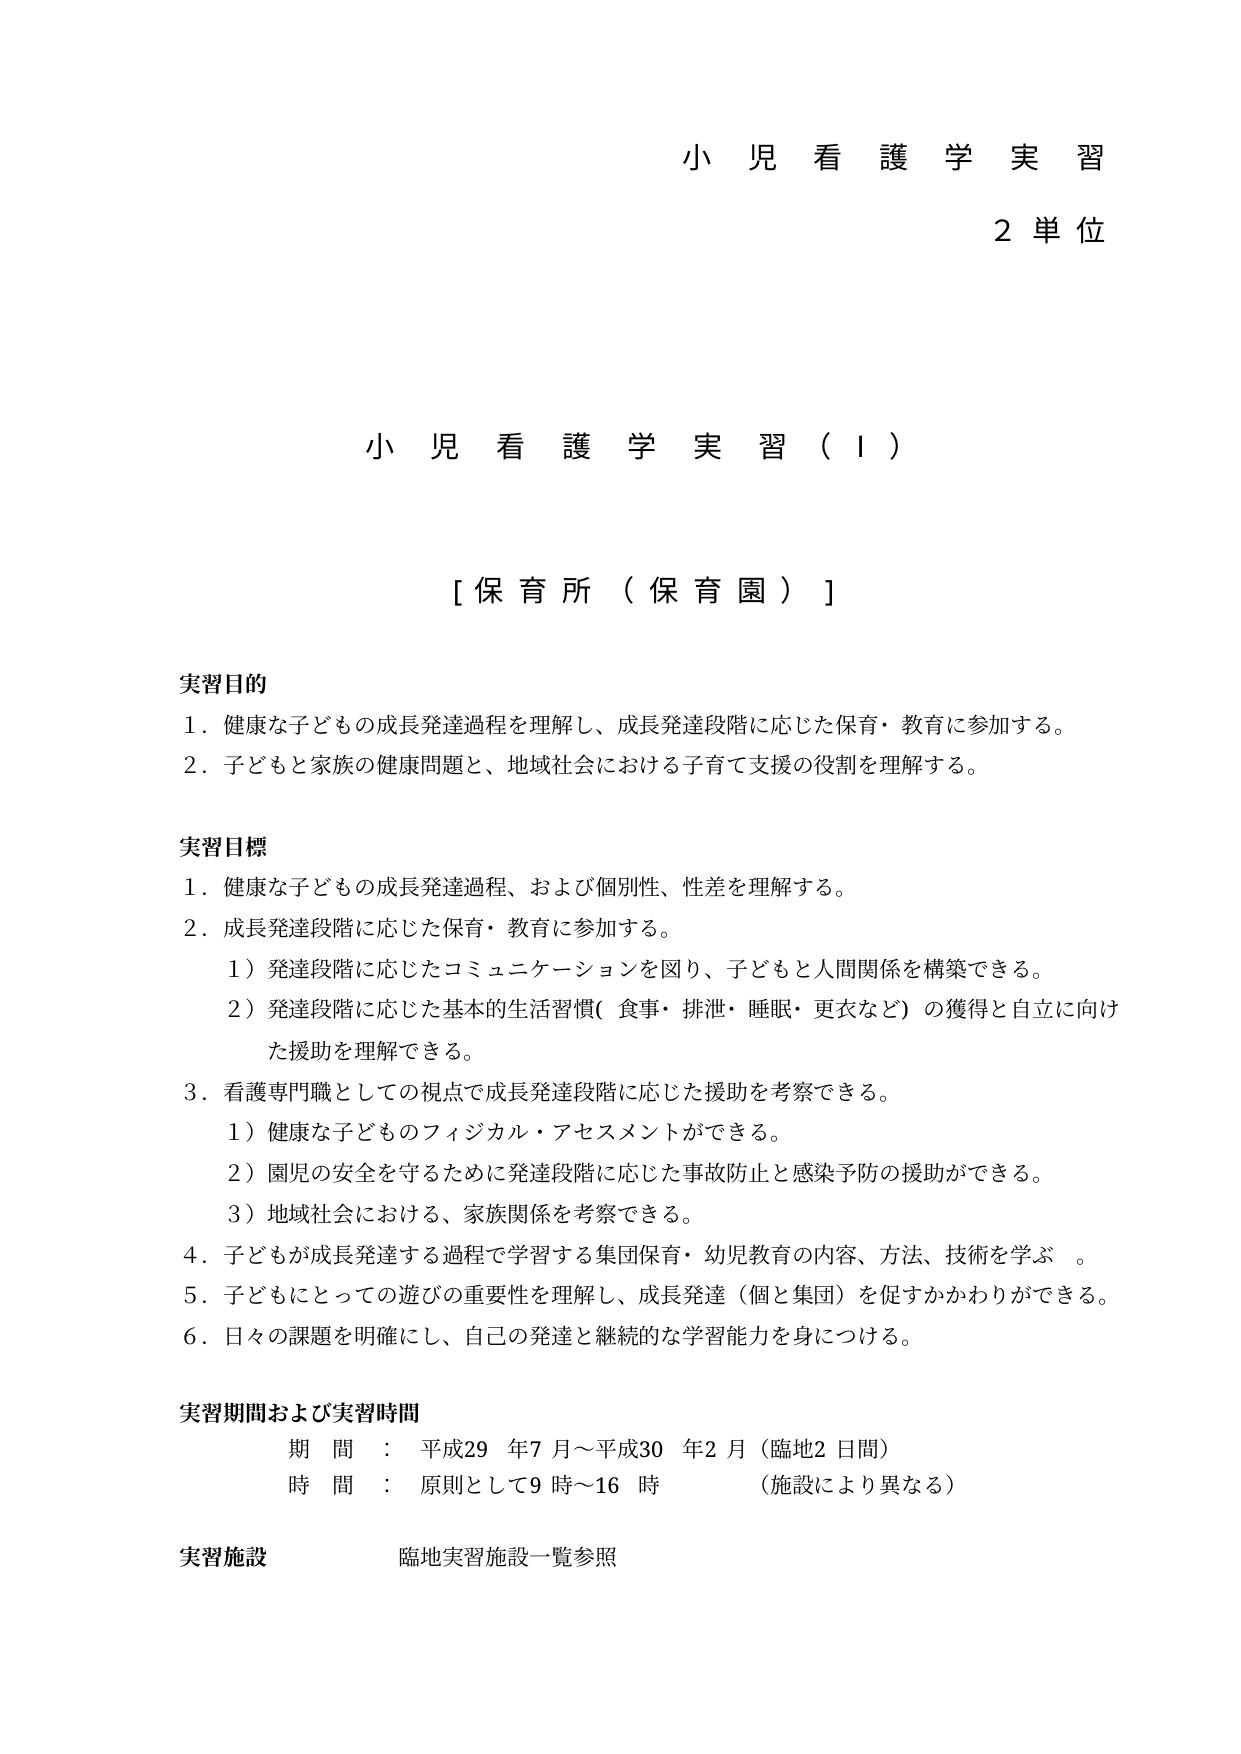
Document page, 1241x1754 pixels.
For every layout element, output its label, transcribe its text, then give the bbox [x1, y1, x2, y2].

text ６．日々の課題を明確にし、自己の発達と継続的な学習能力を身につける。 [179, 1317, 1120, 1353]
text 小 児 看 護 学 実 習 ２単位 [179, 120, 1120, 264]
text [保育所（保育園）] [179, 553, 1120, 625]
text １）健康な子どものフィジカル・アセスメントができる。 [179, 1113, 1120, 1149]
text 実習目標 [179, 828, 1120, 864]
text ２）園児の安全を守るために発達段階に応じた事故防止と感染予防の援助ができる。 [179, 1154, 1120, 1190]
text 小 児 看 護 学 実 習（Ⅰ） [179, 408, 1120, 481]
text ４．子どもが成長発達する過程で学習する集団保育･幼児教育の内容、方法、技術を学ぶ。 [179, 1236, 1120, 1272]
text ２）発達段階に応じた基本的生活習慣(食事･排泄･睡眠･更衣など)の獲得と自立に向けた援助を理解できる。 [179, 991, 1120, 1068]
text 時 間 ： 原則として9時～16時 （施設により異なる） [179, 1466, 1120, 1502]
text ２．子どもと家族の健康問題と、地域社会における子育て支援の役割を理解する。 [179, 746, 1120, 782]
text １．健康な子どもの成長発達過程、および個別性、性差を理解する。 [179, 868, 1120, 904]
text ３）地域社会における、家族関係を考察できる。 [179, 1195, 1120, 1231]
text ２．成長発達段階に応じた保育･教育に参加する。 [179, 909, 1120, 945]
text 期 間 ： 平成29年7月～平成30年2月（臨地2日間） [179, 1430, 1120, 1466]
text １）発達段階に応じたコミュニケーションを図り、子どもと人間関係を構築できる。 [179, 950, 1120, 986]
text 実習目的 [179, 665, 1120, 701]
text ５．子どもにとっての遊びの重要性を理解し、成長発達（個と集団）を促すかかわりができる。 [179, 1276, 1120, 1312]
text １．健康な子どもの成長発達過程を理解し、成長発達段階に応じた保育･教育に参加する。 [179, 706, 1120, 742]
text 実習期間および実習時間 [179, 1394, 1120, 1430]
text ３．看護専門職としての視点で成長発達段階に応じた援助を考察できる。 [179, 1073, 1120, 1109]
text 実習施設 臨地実習施設一覧参照 [179, 1538, 1120, 1574]
